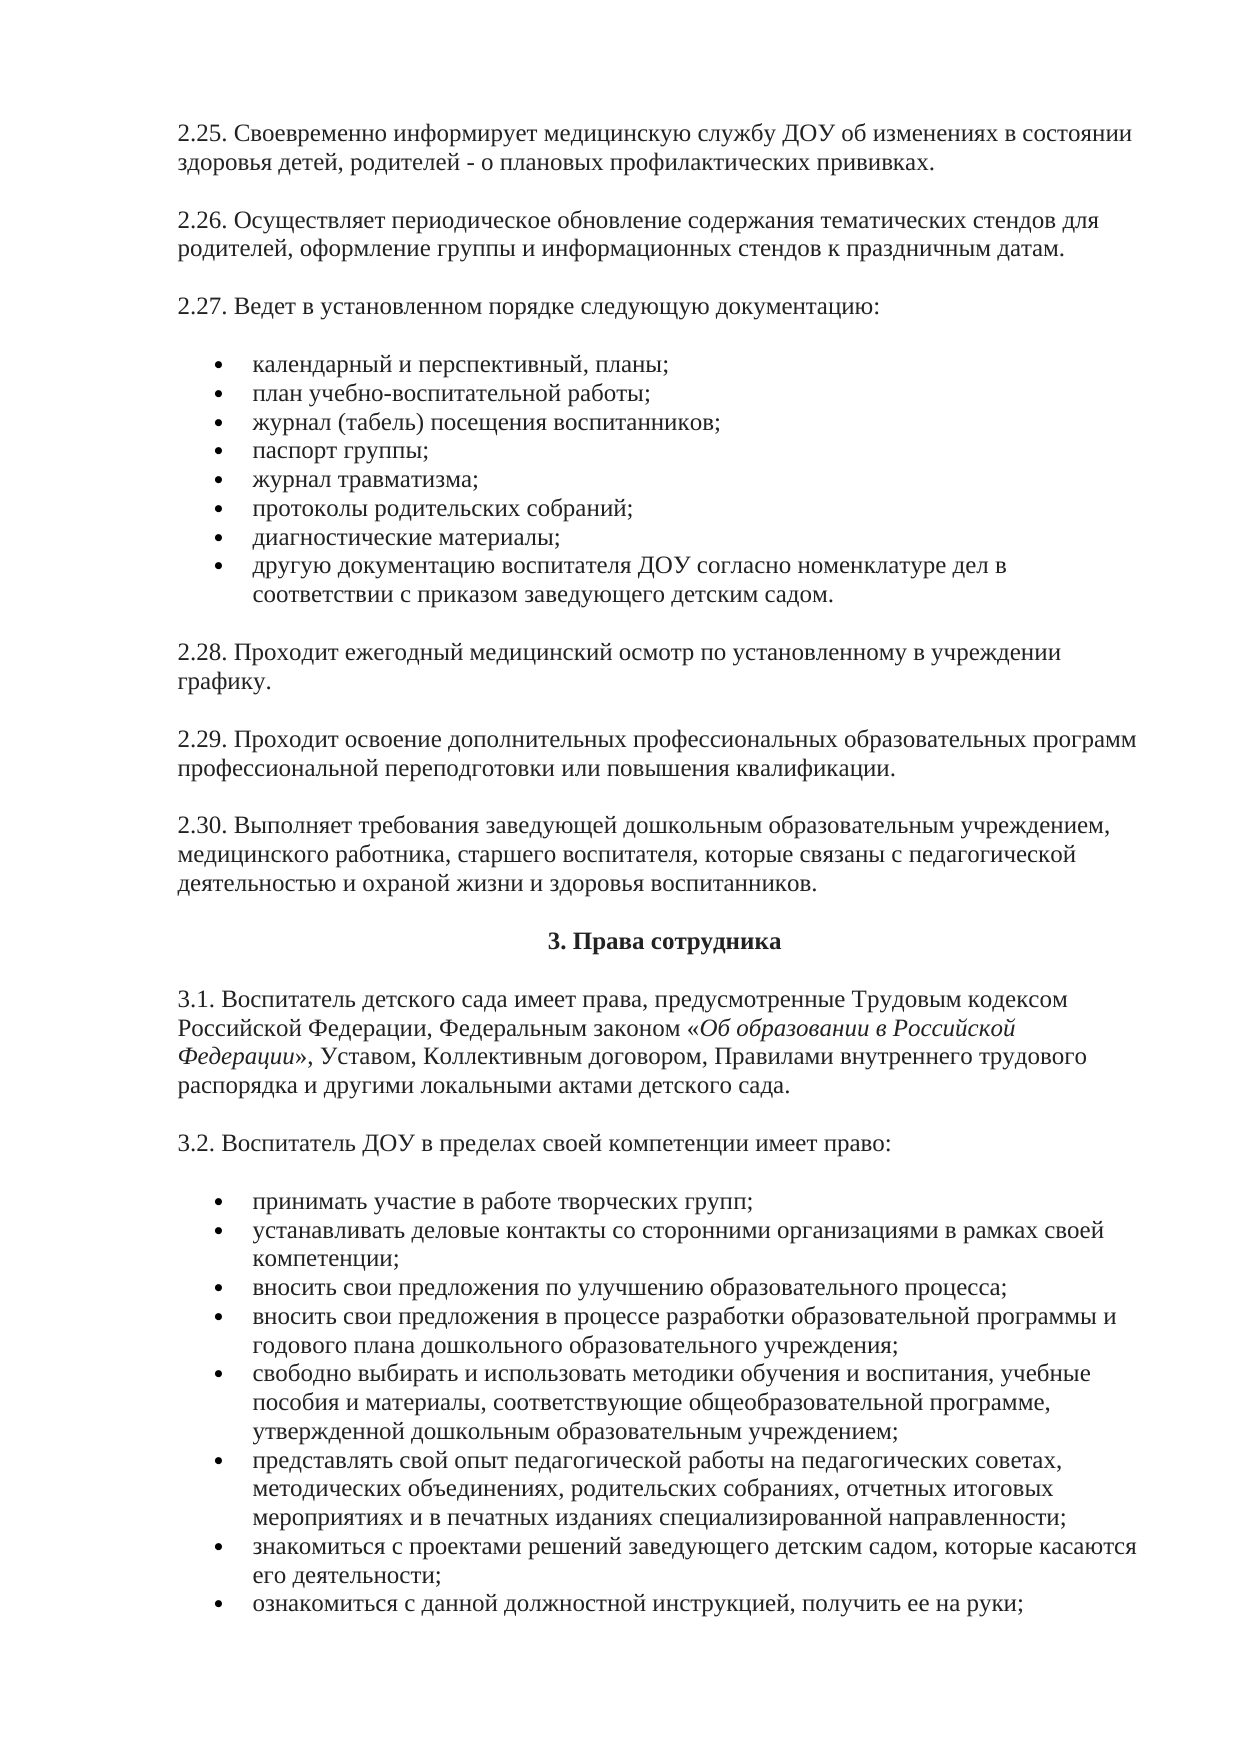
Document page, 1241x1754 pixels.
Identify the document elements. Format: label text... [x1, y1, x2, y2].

text 2.25. Своевременно информирует медицинскую службу ДОУ об изменениях в состоянии здоровья детей, родителей - о плановых профилактических прививках. [177, 118, 1152, 176]
list представлять свой опыт педагогической работы на педагогических советах, методических объединениях, родительских собраниях, отчетных итоговых мероприятиях и в печатных изданиях специализированной направленности; [215, 1445, 1152, 1531]
text 2.30. Выполняет требования заведующей дошкольным образовательным учреждением, медицинского работника, старшего воспитателя, которые связаны с педагогической деятельностью и охраной жизни и здоровья воспитанников. [177, 811, 1152, 897]
text 3.1. Воспитатель детского сада имеет права, предусмотренные Трудовым кодексом Российской Федерации, Федеральным законом «Об образовании в Российской Федерации», Уставом, Коллективным договором, Правилами внутреннего трудового распорядка и другими локальными актами детского сада. [177, 984, 1152, 1099]
list журнал травматизма; [215, 464, 1152, 493]
list вносить свои предложения в процессе разработки образовательной программы и годового плана дошкольного образовательного учреждения; [215, 1301, 1152, 1358]
list ознакомиться с данной должностной инструкцией, получить ее на руки; [215, 1588, 1152, 1617]
list устанавливать деловые контакты со сторонними организациями в рамках своей компетенции; [215, 1215, 1152, 1272]
text 3.2. Воспитатель ДОУ в пределах своей компетенции имеет право: [177, 1128, 1152, 1157]
text 2.27. Ведет в установленном порядке следующую документацию: [177, 291, 1152, 320]
list вносить свои предложения по улучшению образовательного процесса; [215, 1272, 1152, 1301]
list диагностические материалы; [215, 522, 1152, 551]
list другую документацию воспитателя ДОУ согласно номенклатуре дел в соответствии с приказом заведующего детским садом. [215, 551, 1152, 608]
list протоколы родительских собраний; [215, 493, 1152, 522]
text 3. Права сотрудника [177, 926, 1152, 955]
list паспорт группы; [215, 436, 1152, 464]
list календарный и перспективный, планы; [215, 349, 1152, 378]
list свободно выбирать и использовать методики обучения и воспитания, учебные пособия и материалы, соответствующие общеобразовательной программе, утвержденной дошкольным образовательным учреждением; [215, 1358, 1152, 1445]
list журнал (табель) посещения воспитанников; [215, 407, 1152, 436]
text 2.28. Проходит ежегодный медицинский осмотр по установленному в учреждении графику. [177, 637, 1152, 695]
text 2.29. Проходит освоение дополнительных профессиональных образовательных программ профессиональной переподготовки или повышения квалификации. [177, 724, 1152, 781]
list план учебно-воспитательной работы; [215, 378, 1152, 407]
list принимать участие в работе творческих групп; [215, 1186, 1152, 1215]
list знакомиться с проектами решений заведующего детским садом, которые касаются его деятельности; [215, 1531, 1152, 1588]
text 2.26. Осуществляет периодическое обновление содержания тематических стендов для родителей, оформление группы и информационных стендов к праздничным датам. [177, 205, 1152, 262]
